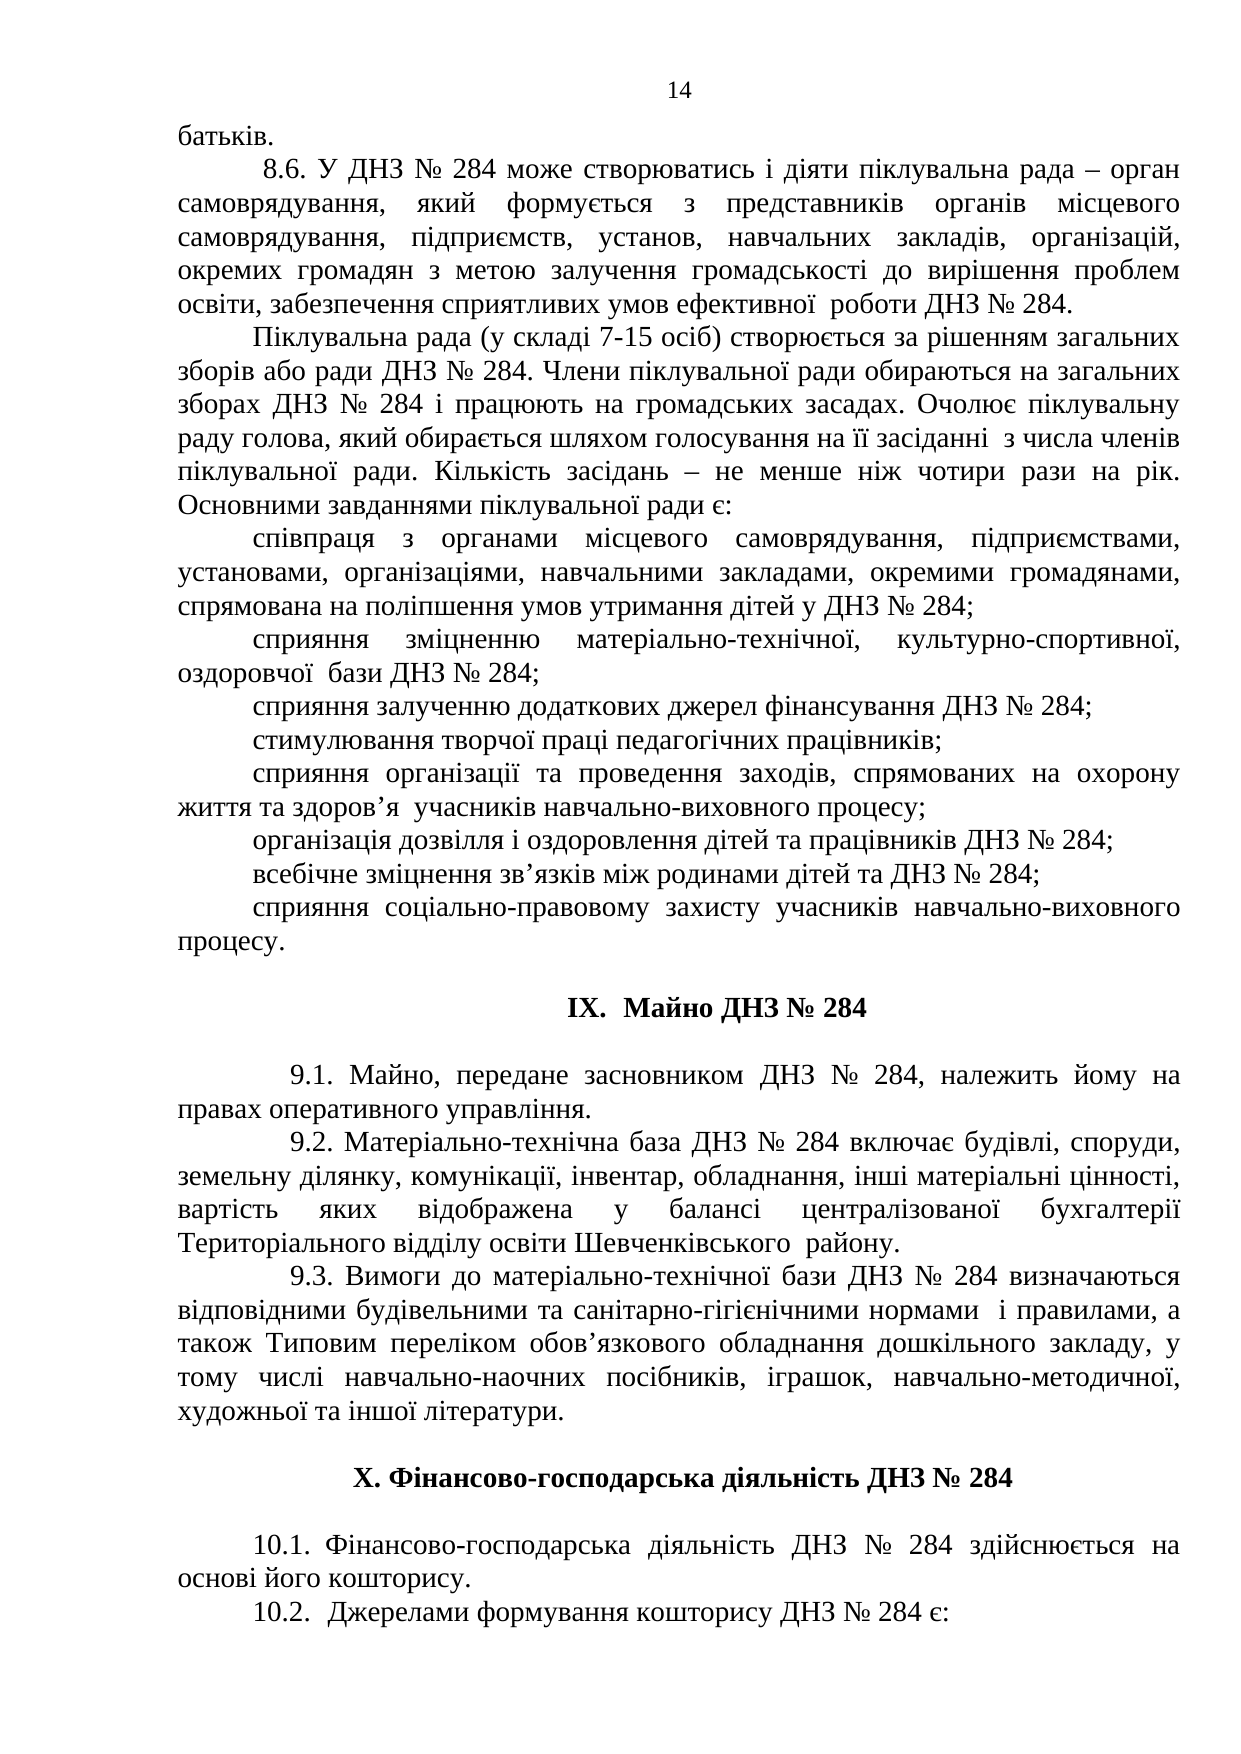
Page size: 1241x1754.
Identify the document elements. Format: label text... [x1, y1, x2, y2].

list 9.2. Матеріально-технічна база ДНЗ № 284 включає будівлі, споруди, земельну ділянку, комунікації, інвентар, обладнання, інші матеріальні цінності, вартість яких відображена у балансі централізованої бухгалтерії Територіального відділу освіти Шевченківського району. [177, 1124, 1181, 1258]
list Майно ДНЗ № 284 [177, 990, 1181, 1024]
text співпраця з органами місцевого самоврядування, підприємствами, установами, організаціями, навчальними закладами, окремими громадянами, спрямована на поліпшення умов утримання дітей у ДНЗ № 284; [177, 521, 1181, 621]
text 8.6. У ДНЗ № 284 може створюватись і діяти піклувальна рада – орган самоврядування, який формується з представників органів місцевого самоврядування, підприємств, установ, навчальних закладів, організацій, окремих громадян з метою залучення громадськості до вирішення проблем освіти, забезпечення сприятливих умов ефективної роботи ДНЗ № 284. [177, 152, 1181, 319]
text всебічне зміцнення зв’язків між родинами дітей та ДНЗ № 284; [177, 856, 1181, 889]
text сприяння зміцненню матеріально-технічної, культурно-спортивної, оздоровчої бази ДНЗ № 284; [177, 621, 1181, 688]
list Джерелами формування кошторису ДНЗ № 284 є: [252, 1594, 1181, 1627]
text організація дозвілля і оздоровлення дітей та працівників ДНЗ № 284; [177, 822, 1181, 856]
subtitle Х. Фінансово-господарська діяльність ДНЗ № 284 [177, 1460, 1181, 1493]
text 9.1. Майно, передане засновником ДНЗ № 284, належить йому на правах оперативного управління. [177, 1057, 1181, 1124]
text сприяння залученню додаткових джерел фінансування ДНЗ № 284; [177, 688, 1181, 722]
text Піклувальна рада (у складі 7-15 осіб) створюється за рішенням загальних зборів або ради ДНЗ № 284. Члени піклувальної ради обираються на загальних зборах ДНЗ № 284 і працюють на громадських засадах. Очолює піклувальну раду голова, який обирається шляхом голосування на її засіданні з числа членів піклувальної ради. Кількість засідань – не менше ніж чотири рази на рік. Основними завданнями піклувальної ради є: [177, 319, 1181, 521]
text сприяння соціально-правовому захисту учасників навчально-виховного процесу. [177, 889, 1181, 957]
list Фінансово-господарська діяльність ДНЗ № 284 здійснюється на основі його кошторису. [177, 1527, 1181, 1594]
text сприяння організації та проведення заходів, спрямованих на охорону життя та здоров’я учасників навчально-виховного процесу; [177, 755, 1181, 822]
text стимулювання творчої праці педагогічних працівників; [177, 722, 1181, 755]
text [177, 118, 1181, 152]
list 9.3. Вимоги до матеріально-технічної бази ДНЗ № 284 визначаються відповідними будівельними та санітарно-гігієнічними нормами і правилами, а також Типовим переліком обов’язкового обладнання дошкільного закладу, у тому числі навчально-наочних посібників, іграшок, навчально-методичної, художньої та іншої літератури. [177, 1258, 1181, 1426]
